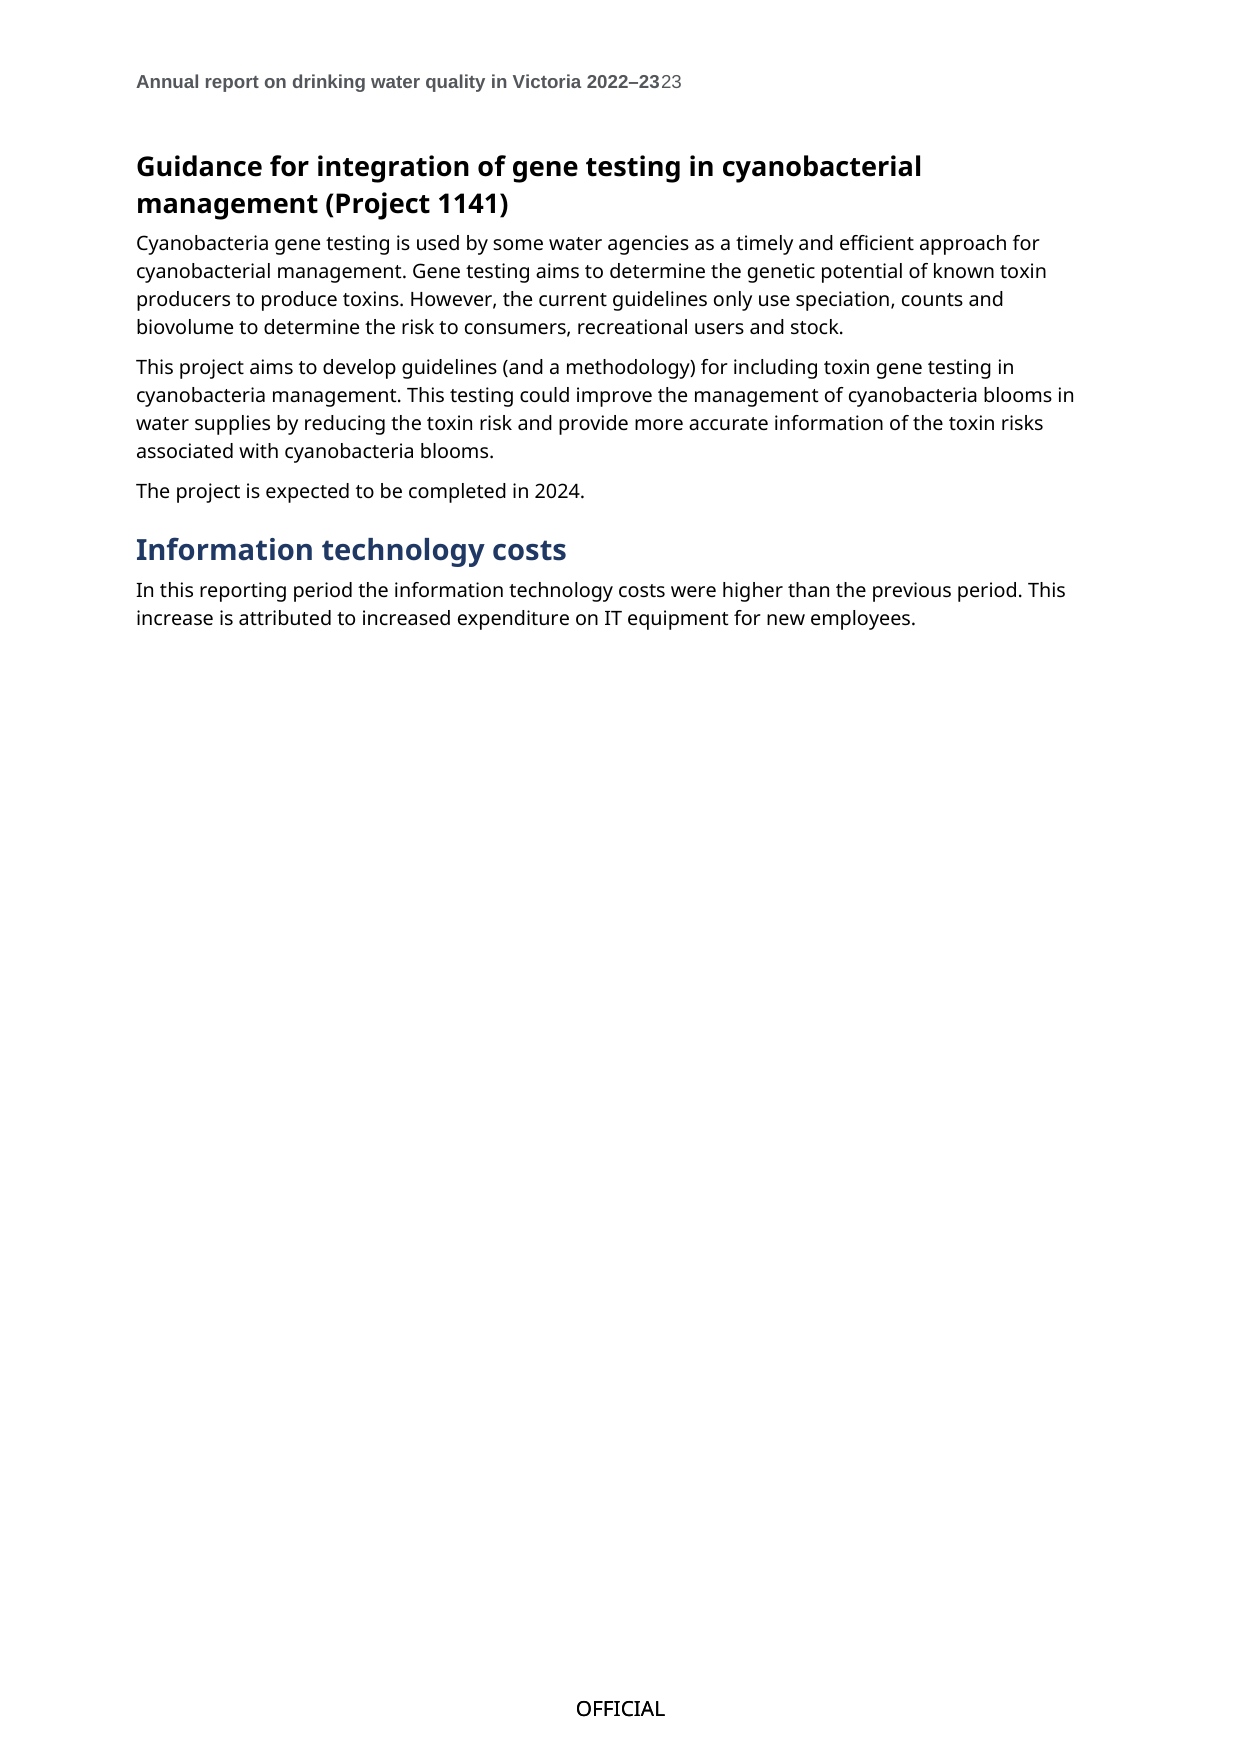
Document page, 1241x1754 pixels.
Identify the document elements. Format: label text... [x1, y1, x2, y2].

text This project aims to develop guidelines (and a methodology) for including toxin gene testing in cyanobacteria management. This testing could improve the management of cyanobacteria blooms in water supplies by reducing the toxin risk and provide more accurate information of the toxin risks associated with cyanobacteria blooms. [136, 352, 1104, 464]
text The project is expected to be completed in 2024. [136, 476, 1104, 504]
text Cyanobacteria gene testing is used by some water agencies as a timely and efficient approach for cyanobacterial management. Gene testing aims to determine the genetic potential of known toxin producers to produce toxins. However, the current guidelines only use speciation, counts and biovolume to determine the risk to consumers, recreational users and stock. [136, 228, 1104, 340]
text In this reporting period the information technology costs were higher than the previous period. This increase is attributed to increased expenditure on IT equipment for new employees. [136, 575, 1104, 632]
text Guidance for integration of gene testing in cyanobacterial management (Project 1141) [136, 148, 1104, 221]
subtitle Information technology costs [136, 529, 1104, 569]
